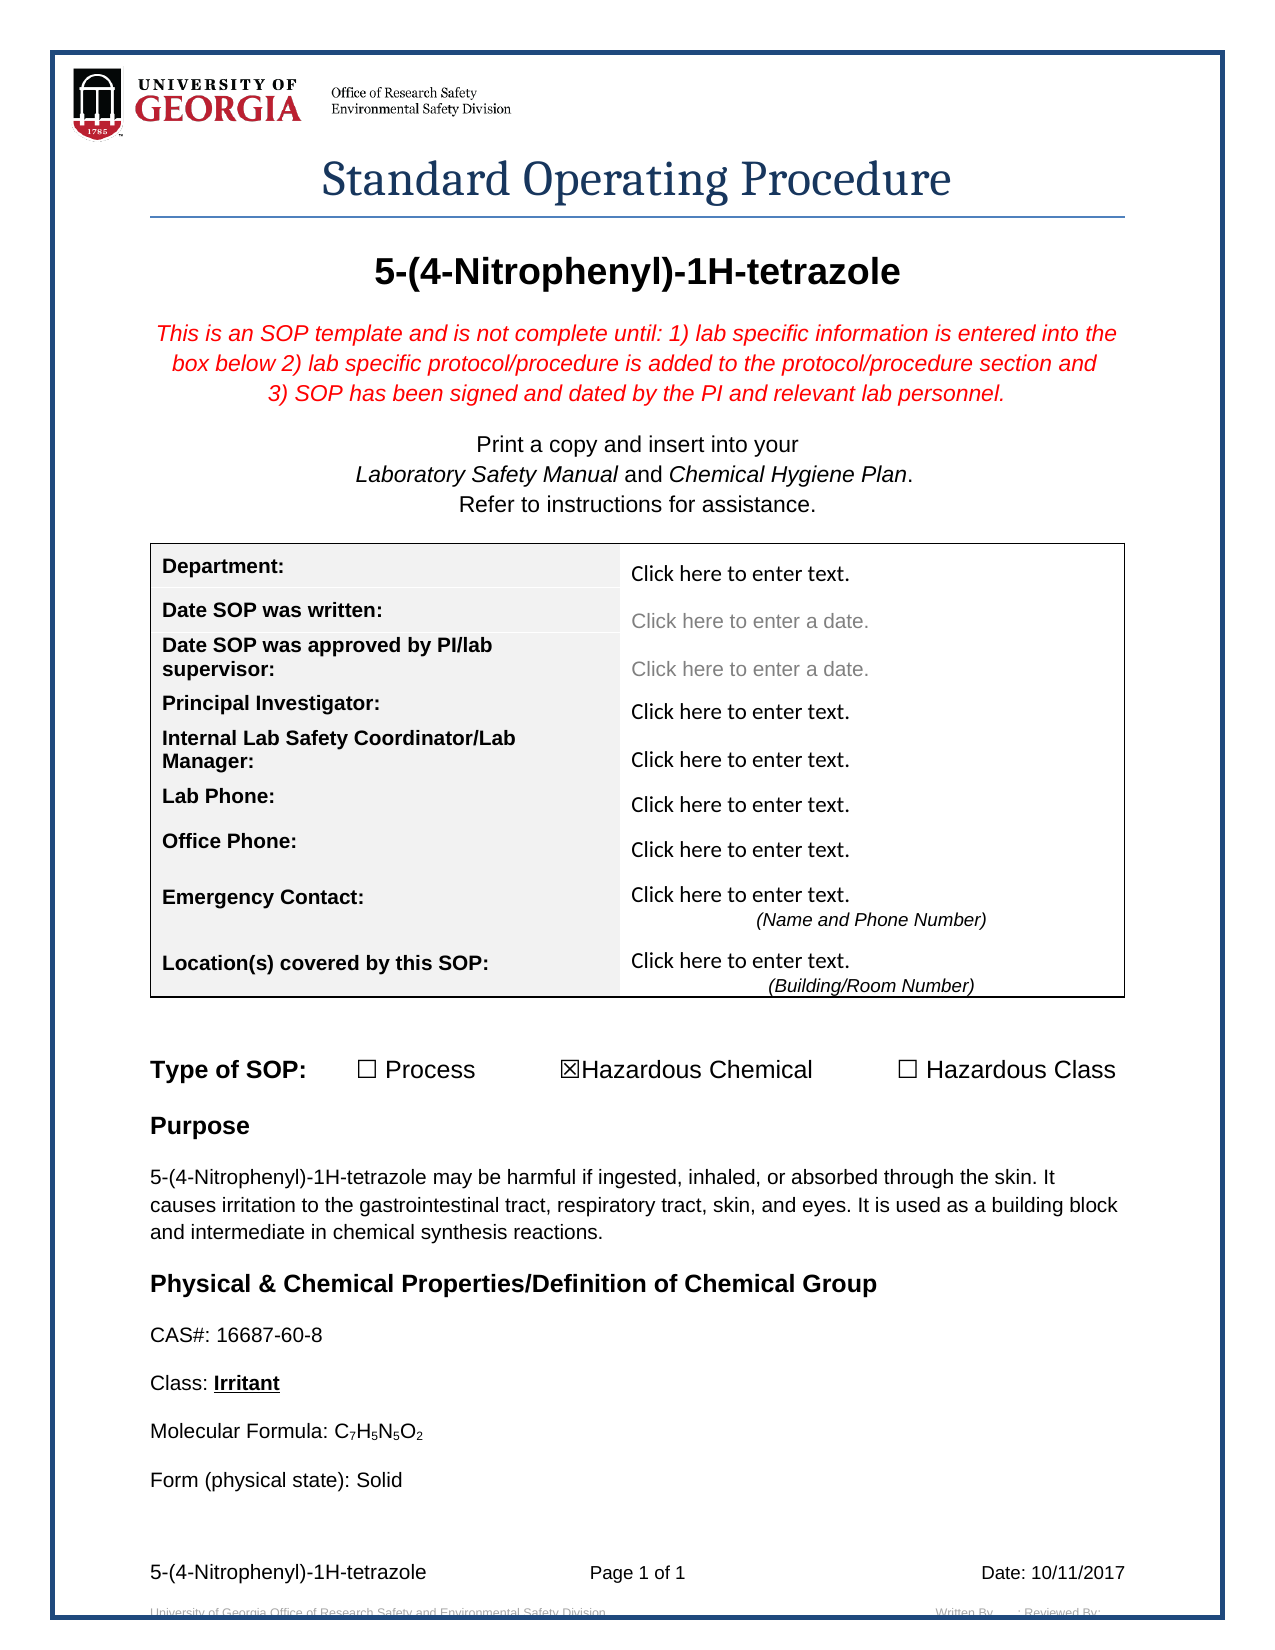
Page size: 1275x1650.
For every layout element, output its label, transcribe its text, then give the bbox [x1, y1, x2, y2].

text Purpose [150, 1111, 1125, 1140]
text Class: [150, 1371, 1125, 1395]
table_cell Emergency Contact: [151, 863, 620, 930]
table_cell (Building/Room Number) [620, 974, 1124, 996]
text Molecular Formula: [150, 1419, 1125, 1443]
text Form (physical state): [150, 1467, 1125, 1491]
table_cell Date SOP was approved by PI/lab supervisor: [151, 633, 620, 680]
table_header Department: [151, 544, 620, 587]
text Print a copy and insert into your Laboratory Safety Manual and Chemical Hygiene Plan. Refer to instructions for assistance. [150, 431, 1125, 518]
picture [71, 66, 531, 142]
table_cell Principal Investigator: [151, 680, 620, 725]
text Physical & Chemical Properties/Definition of Chemical Group [150, 1268, 1125, 1297]
text This is an SOP template and is not complete until: 1) lab specific information is entered into the box below 2) lab specific protocol/procedure is added to the protocol/procedure section and 3) SOP has been signed and dated by the PI and relevant lab personnel. [150, 319, 1125, 406]
text CAS#: [150, 1322, 1125, 1346]
text Type of SOP: Process Hazardous Chemical Hazardous Class [150, 1051, 1125, 1085]
title Standard Operating Procedure [150, 150, 1125, 216]
table_cell Internal Lab Safety Coordinator/Lab Manager: [151, 725, 620, 773]
table_cell Date SOP was written: [151, 588, 620, 632]
table_cell Lab Phone: [151, 773, 620, 818]
table_cell Location(s) covered by this SOP: [151, 930, 620, 996]
table_cell (Name and Phone Number) [620, 908, 1124, 930]
table_cell Office Phone: [151, 818, 620, 863]
